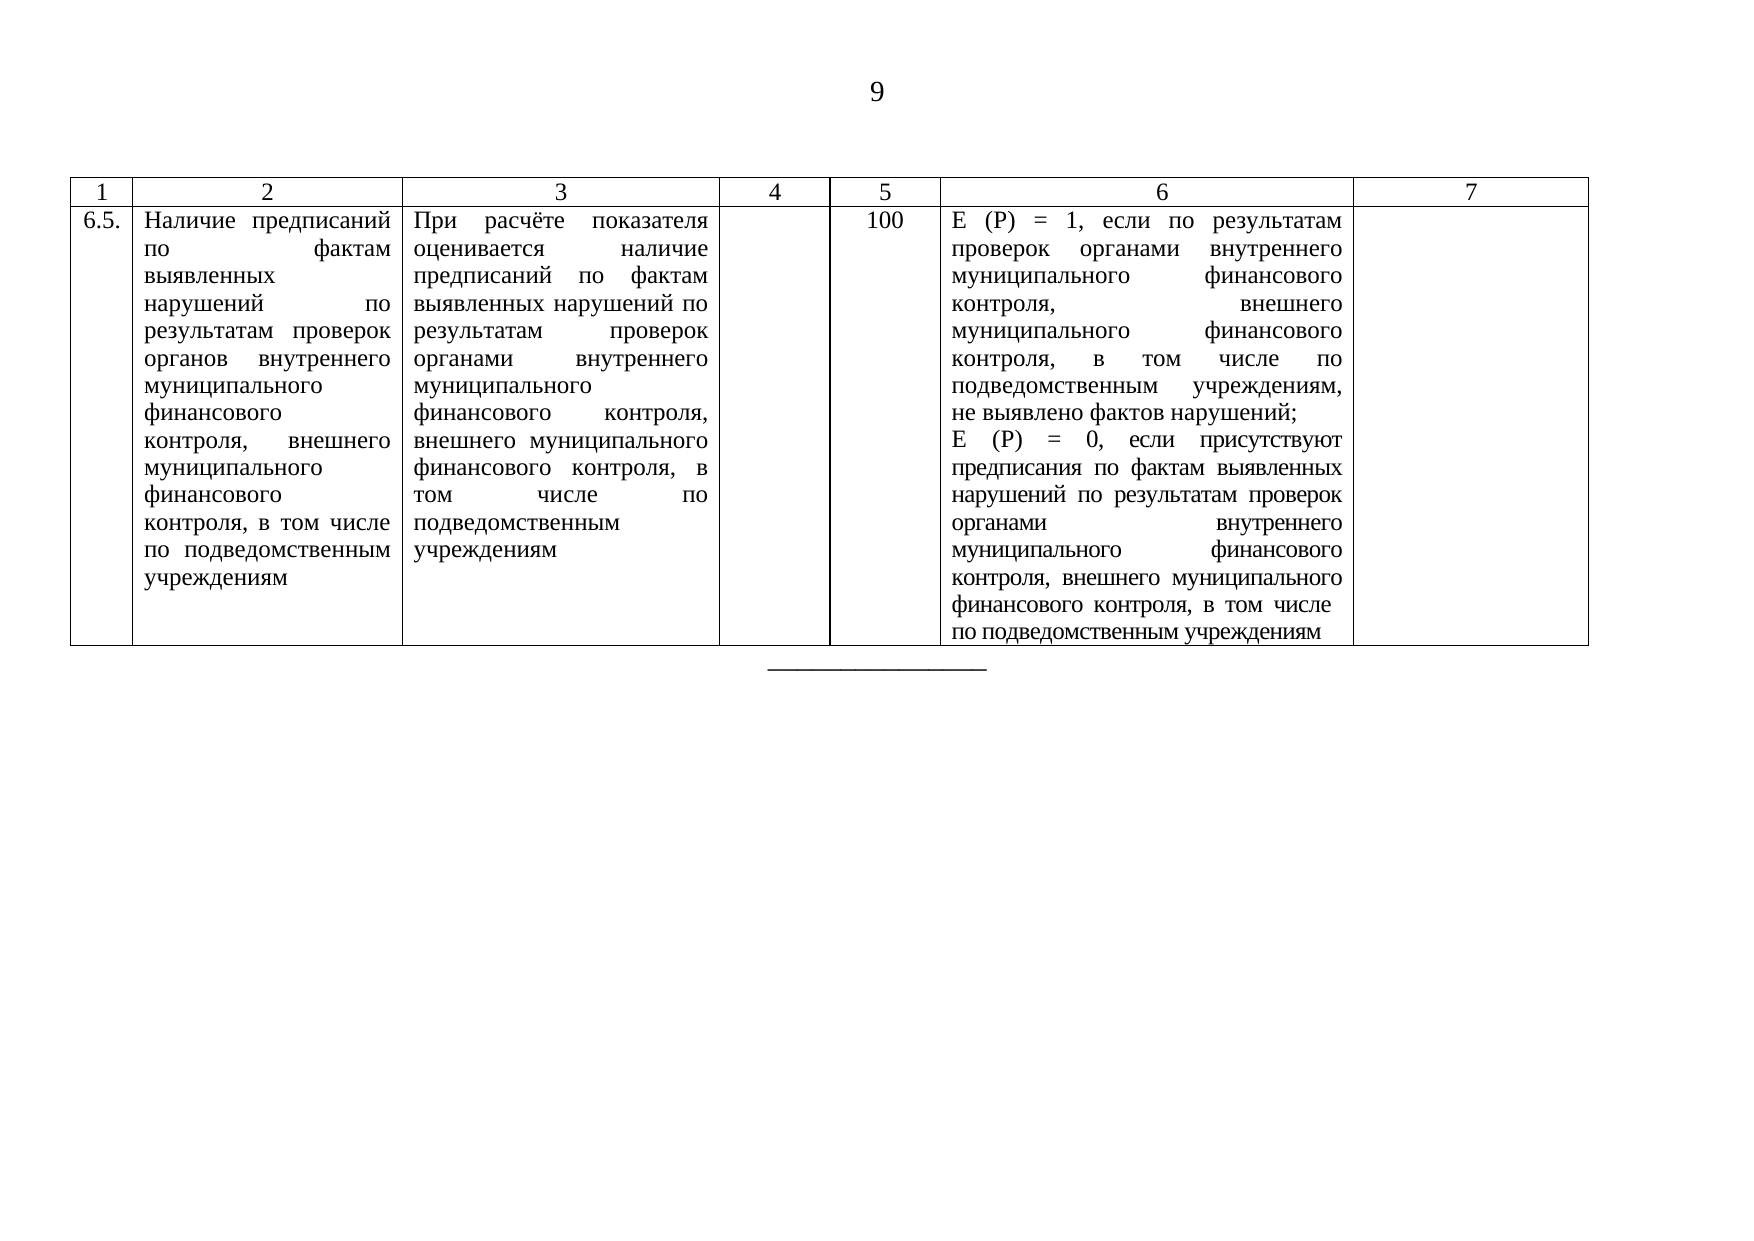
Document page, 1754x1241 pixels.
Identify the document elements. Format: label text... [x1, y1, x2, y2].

text _______________ [118, 646, 1636, 673]
table_cell При расчёте показателя оценивается наличие предписаний по фактам выявленных нарушений по результатам проверок органами внутреннего муниципального финансового контроля, внешнего муниципального финансового контроля, в том числе по подведомственным учреждениям [403, 207, 719, 645]
table_header 4 [720, 178, 829, 206]
table_cell 6.5. [71, 207, 132, 645]
table_header 6 [941, 178, 1353, 206]
table_cell Наличие предписаний по фактам выявленных нарушений по результатам проверок органов внутреннего муниципального финансового контроля, внешнего муниципального финансового контроля, в том числе по подведомственным учреждениям [133, 207, 402, 645]
table_cell [1354, 207, 1588, 645]
table_header 3 [403, 178, 719, 206]
table_header 7 [1354, 178, 1588, 206]
table_header 2 [133, 178, 402, 206]
table_cell [720, 207, 829, 645]
table_header 1 [71, 178, 132, 206]
table_cell E (P) = 1, если по результатам проверок органами внутреннего муниципального финансового контроля, внешнего муниципального финансового контроля, в том числе по подведомственным учреждениям, не выявлено фактов нарушений; E (P) = 0, если присутствуют предписания по фактам выявленных нарушений по результатам проверок органами внутреннего муниципального финансового контроля, внешнего муниципального финансового контроля, в том числе по подведомственным учреждениям [941, 207, 1353, 645]
table_cell 100 [831, 207, 940, 645]
table_header 5 [831, 178, 940, 206]
